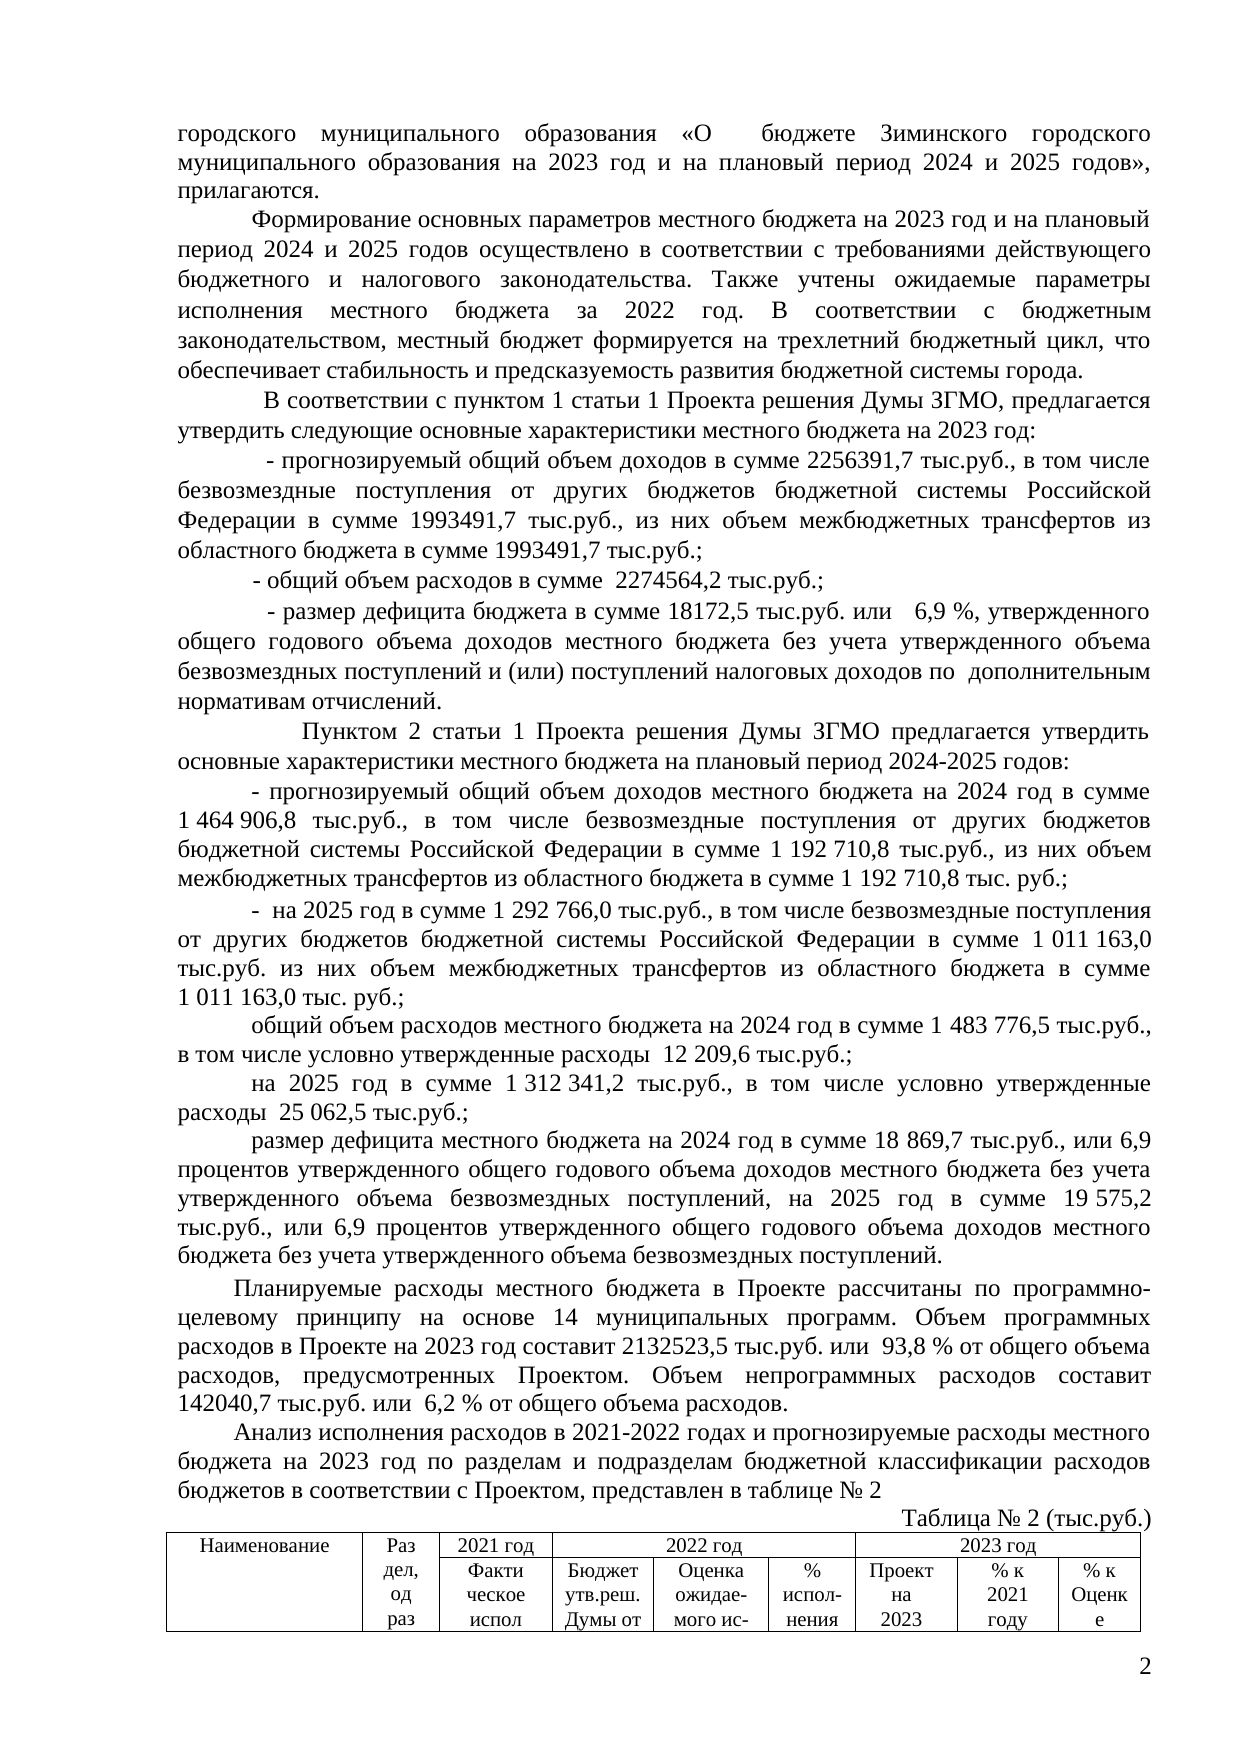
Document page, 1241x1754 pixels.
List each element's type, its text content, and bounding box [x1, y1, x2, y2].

text на 2025 год в сумме 1 312 341,2 тыс.руб., в том числе условно утвержденные расходы 25 062,5 тыс.руб.; [177, 1068, 1152, 1126]
text Таблица № 2 (тыс.руб.) [177, 1503, 1152, 1532]
table_header Раз дел, од раз дел [363, 1533, 439, 1631]
table_header 2023 год [856, 1533, 1140, 1557]
table_header 2022 год [553, 1533, 855, 1557]
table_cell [1059, 1558, 1140, 1631]
text общий объем расходов местного бюджета на 2024 год в сумме 1 483 776,5 тыс.руб., в том числе условно утвержденные расходы 12 209,6 тыс.руб.; [177, 1011, 1152, 1068]
list Формирование основных параметров местного бюджета на 2023 год и на плановый период 2024 и 2025 годов осуществлено в соответствии с требованиями действующего бюджетного и налогового законодательства. Также учтены ожидаемые параметры исполнения местного бюджета за 2022 год. В соответствии с бюджетным законодательством, местный бюджет формируется на трехлетний бюджетный цикл, что обеспечивает стабильность и предсказуемость развития бюджетной системы города. [177, 204, 1152, 384]
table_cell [553, 1558, 653, 1631]
list Пунктом 2 статьи 1 Проекта решения Думы ЗГМО предлагается утвердить основные характеристики местного бюджета на плановый период 2024-2025 годов: [177, 716, 1152, 775]
list В соответствии с пунктом 1 статьи 1 Проекта решения Думы ЗГМО, предлагается утвердить следующие основные характеристики местного бюджета на 2023 год: [177, 385, 1152, 444]
text Планируемые расходы местного бюджета в Проекте рассчитаны по программно-целевому принципу на основе 14 муниципальных программ. Объем программных расходов в Проекте на 2023 год составит 2132523,5 тыс.руб. или 93,8 % от общего объема расходов, предусмотренных Проектом. Объем непрограммных расходов составит 142040,7 тыс.руб. или 6,2 % от общего объема расходов. [177, 1273, 1152, 1417]
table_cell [958, 1558, 1058, 1631]
text Анализ исполнения расходов в 2021-2022 годах и прогнозируемые расходы местного бюджета на 2023 год по разделам и подразделам бюджетной классификации расходов бюджетов в соответствии с Проектом, представлен в таблице № 2 [177, 1417, 1152, 1503]
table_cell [440, 1558, 552, 1631]
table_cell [654, 1558, 768, 1631]
list - прогнозируемый общий объем доходов в сумме 2256391,7 тыс.руб., в том числе безвозмездные поступления от других бюджетов бюджетной системы Российской Федерации в сумме 1993491,7 тыс.руб., из них объем межбюджетных трансфертов из областного бюджета в сумме 1993491,7 тыс.руб.; [177, 445, 1152, 564]
table_cell Проект на 2023 год [856, 1558, 957, 1631]
table_header Наименование [167, 1533, 362, 1631]
table_header 2021 год [440, 1533, 552, 1557]
text - прогнозируемый общий объем доходов местного бюджета на 2024 год в сумме 1 464 906,8 тыс.руб., в том числе безвозмездные поступления от других бюджетов бюджетной системы Российской Федерации в сумме 1 192 710,8 тыс.руб., из них объем межбюджетных трансфертов из областного бюджета в сумме 1 192 710,8 тыс. руб.; [177, 776, 1152, 891]
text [177, 118, 1152, 204]
list - общий объем расходов в сумме 2274564,2 тыс.руб.; [177, 566, 1152, 594]
list - размер дефицита бюджета в сумме 18172,5 тыс.руб. или 6,9 %, утвержденного общего годового объема доходов местного бюджета без учета утвержденного объема безвозмездных поступлений и (или) поступлений налоговых доходов по дополнительным нормативам отчислений. [177, 596, 1152, 715]
text - на 2025 год в сумме 1 292 766,0 тыс.руб., в том числе безвозмездные поступления от других бюджетов бюджетной системы Российской Федерации в сумме 1 011 163,0 тыс.руб. из них объем межбюджетных трансфертов из областного бюджета в сумме 1 011 163,0 тыс. руб.; [177, 896, 1152, 1011]
text размер дефицита местного бюджета на 2024 год в сумме 18 869,7 тыс.руб., или 6,9 процентов утвержденного общего годового объема доходов местного бюджета без учета утвержденного объема безвозмездных поступлений, на 2025 год в сумме 19 575,2 тыс.руб., или 6,9 процентов утвержденного общего годового объема доходов местного бюджета без учета утвержденного объема безвозмездных поступлений. [177, 1126, 1152, 1269]
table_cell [769, 1558, 855, 1631]
